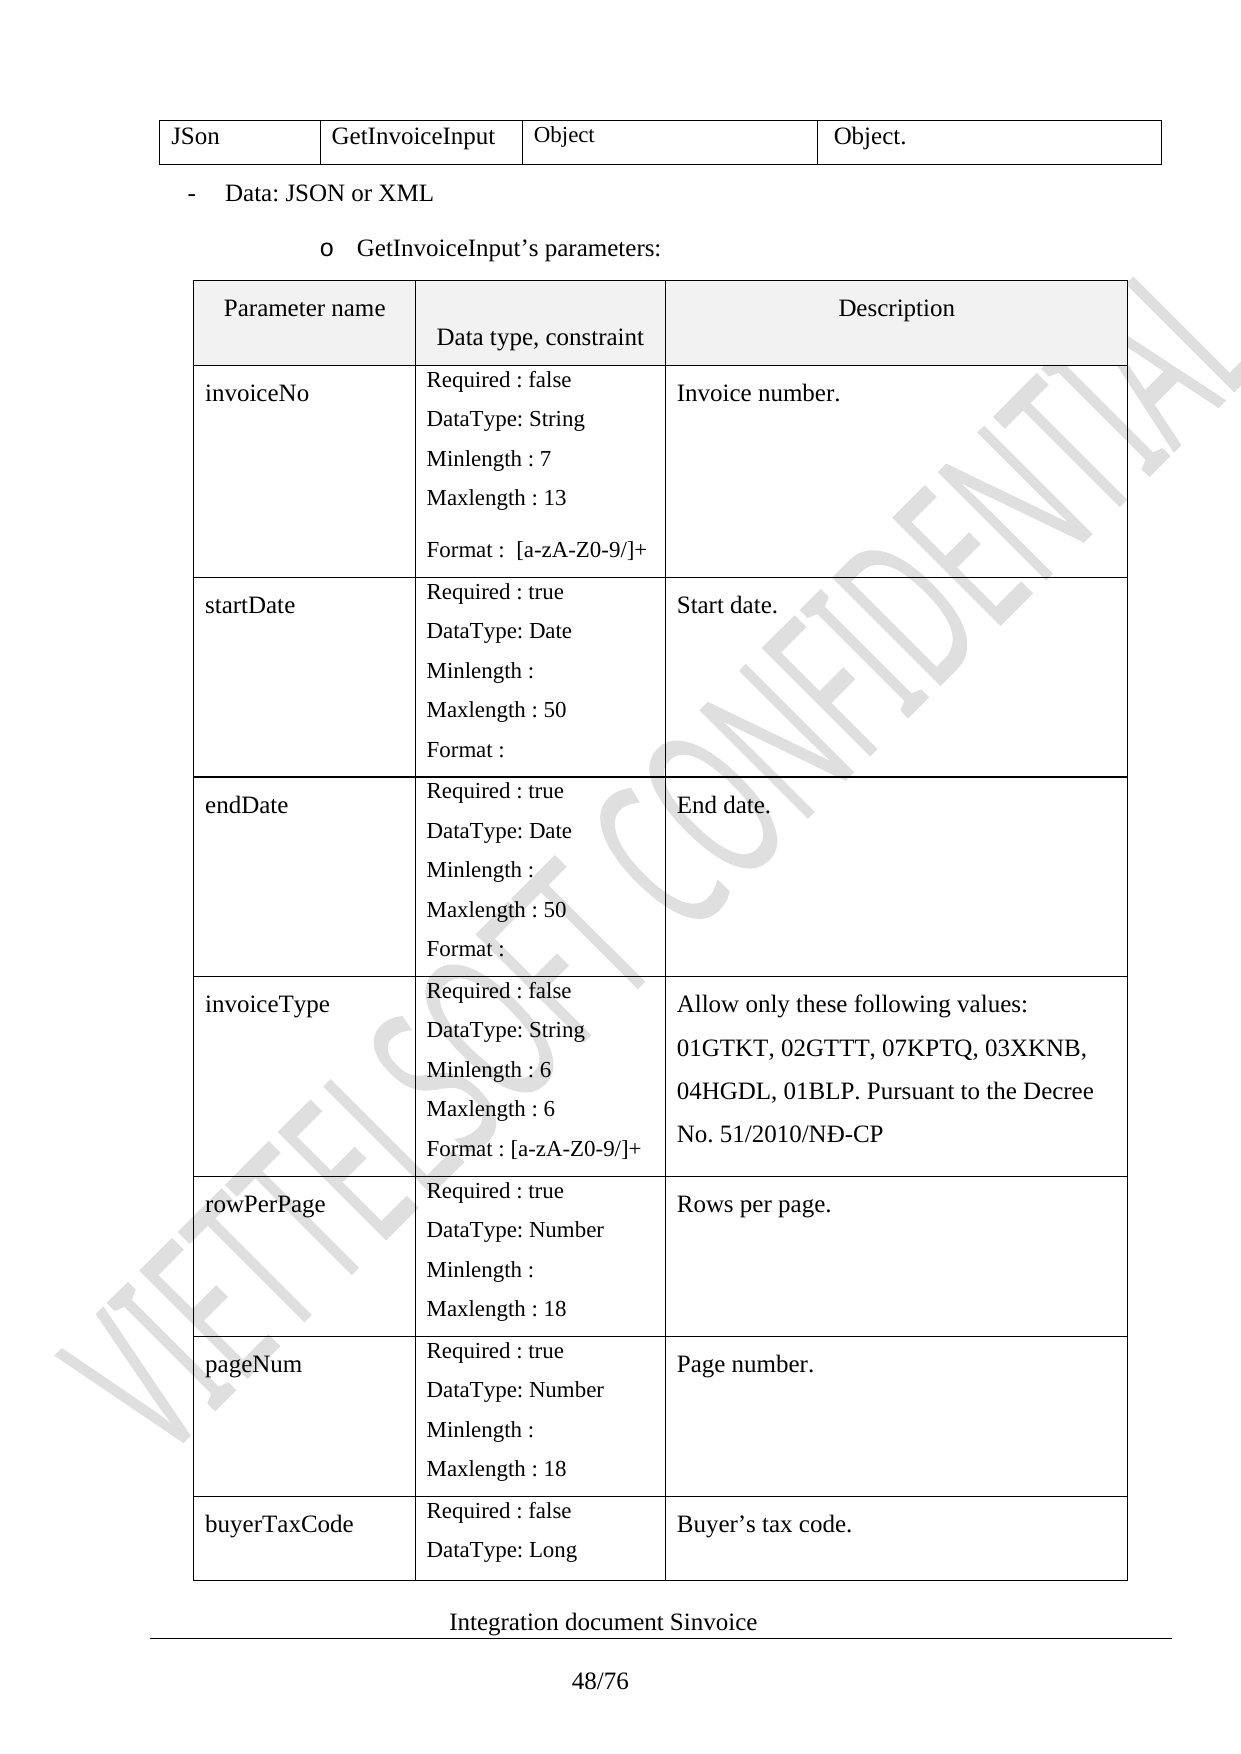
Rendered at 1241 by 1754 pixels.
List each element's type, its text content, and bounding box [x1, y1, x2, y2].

table_cell End date. [666, 778, 1127, 976]
table_cell buyerTaxCode [194, 1497, 415, 1580]
table_cell Allow only these following values: 01GTKT, 02GTTT, 07KPTQ, 03XKNB, 04HGDL, 01BLP. Pursuant to the Decree No. 51/2010/NĐ-CP [666, 977, 1127, 1176]
table_cell Buyer’s tax code. [666, 1497, 1127, 1580]
table_cell Page number. [666, 1337, 1127, 1496]
table_cell invoiceType [194, 977, 415, 1176]
table_cell Required : false DataType: String Minlength : 6 Maxlength : 6 Format : [a-zA-Z0-9/]+ [416, 977, 665, 1176]
table_cell Object. [818, 121, 1161, 164]
table_cell JSon [160, 121, 320, 164]
table_cell pageNum [194, 1337, 415, 1496]
table_cell GetInvoiceInput [321, 121, 522, 164]
table_cell endDate [194, 778, 415, 976]
table_cell Required : true DataType: Number Minlength : Maxlength : 18 [416, 1337, 665, 1496]
table_cell rowPerPage [194, 1177, 415, 1336]
table_cell Required : true DataType: Date Minlength : Maxlength : 50 Format : [416, 778, 665, 976]
table_header Data type, constraint [416, 281, 665, 365]
table_cell Required : true DataType: Number Minlength : Maxlength : 18 [416, 1177, 665, 1336]
table_cell invoiceNo [194, 366, 415, 577]
table_cell Object [523, 121, 817, 164]
table_cell Start date. [666, 578, 1127, 776]
table_cell Rows per page. [666, 1177, 1127, 1336]
table_cell Invoice number. [666, 366, 1127, 577]
table_header Parameter name [194, 281, 415, 365]
table_cell Required : false DataType: String Minlength : 7 Maxlength : 13 Format : [a-zA-Z0-9/]+ [416, 366, 665, 577]
table_header Description [666, 281, 1127, 365]
list Data: JSON or XML [187, 178, 1172, 206]
list GetInvoiceInput’s parameters: [319, 233, 1172, 264]
table_cell Required : true DataType: Date Minlength : Maxlength : 50 Format : [416, 578, 665, 776]
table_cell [416, 1497, 665, 1580]
table_cell startDate [194, 578, 415, 776]
